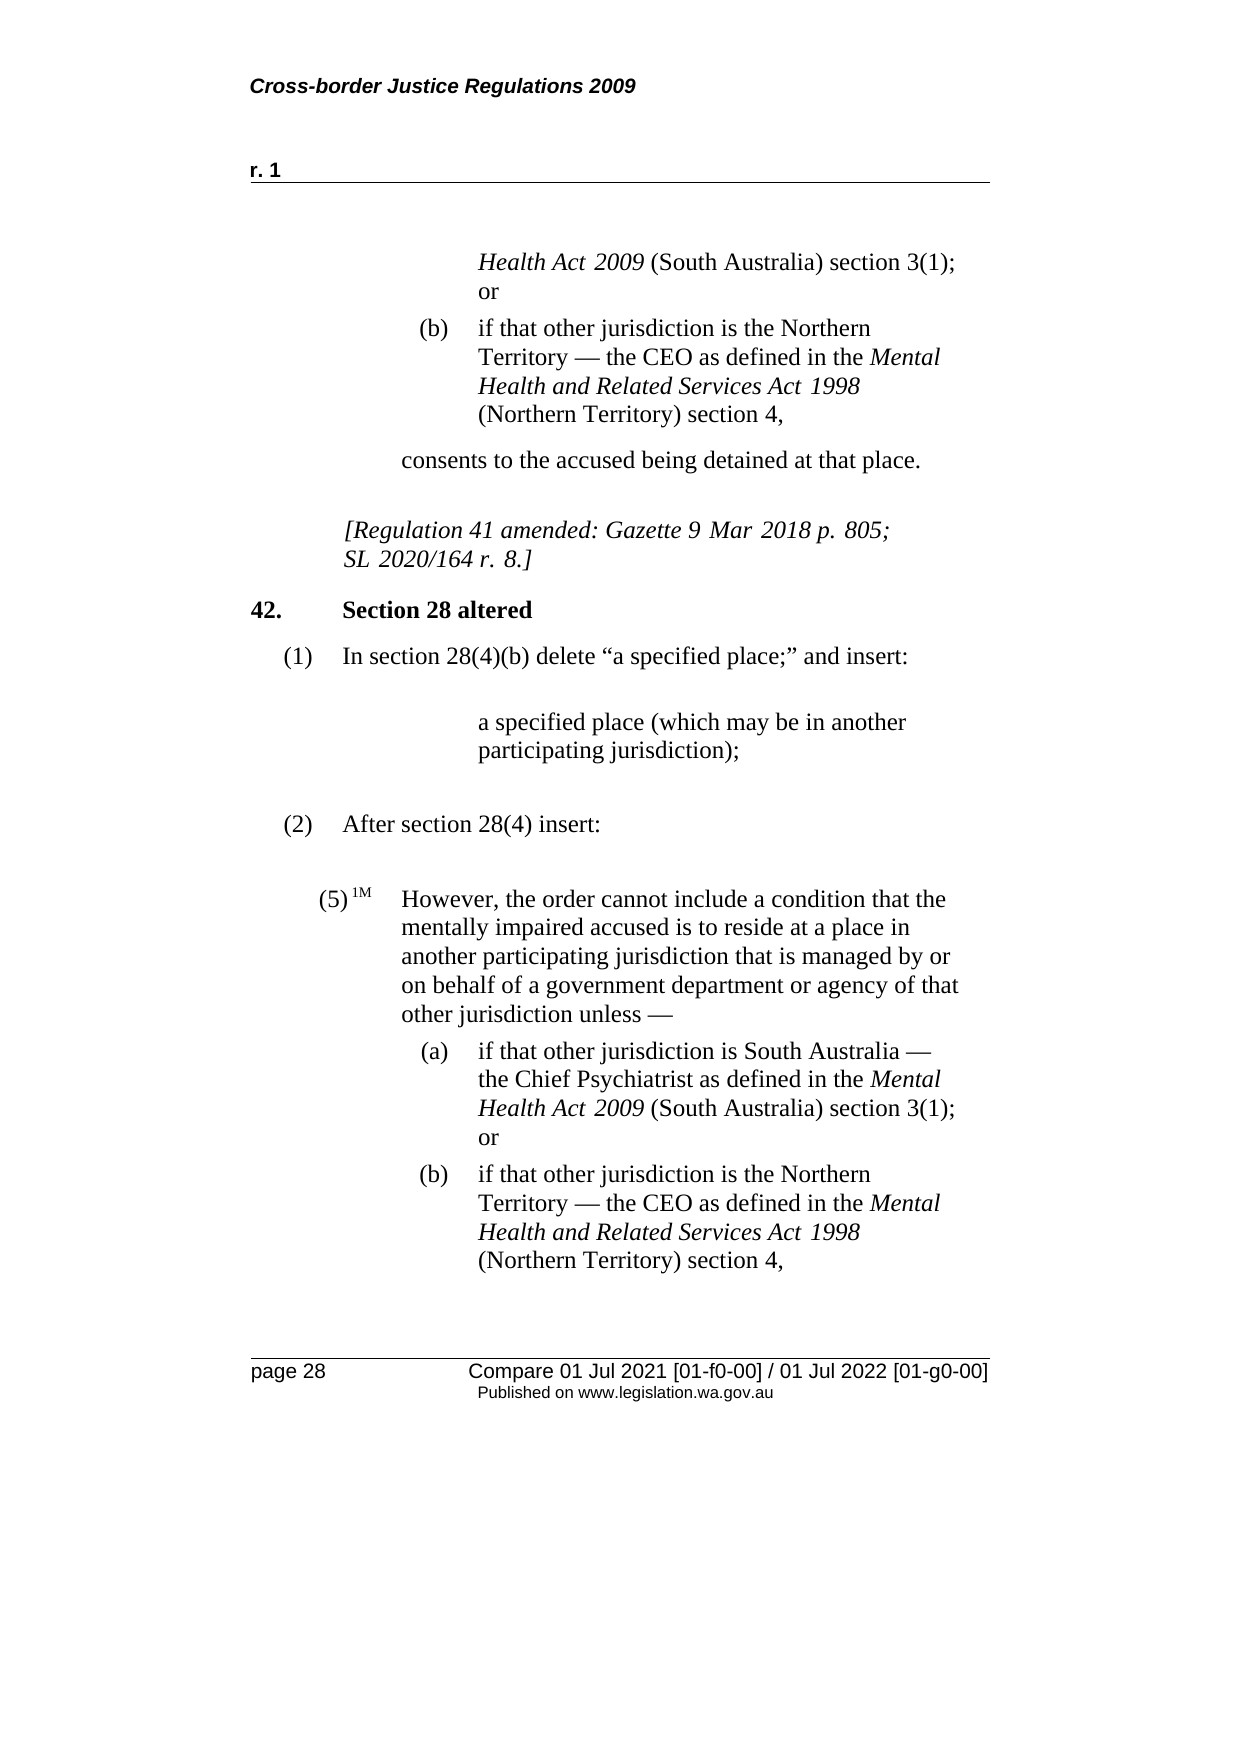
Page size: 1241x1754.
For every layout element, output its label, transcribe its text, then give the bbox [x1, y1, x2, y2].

text (b) if that other jurisdiction is the Northern Territory — the CEO as defined in the Mental Health and Related Services Act 1998 (Northern Territory) section 4, [389, 313, 960, 428]
text (1) In section 28(4)(b) delete “a specified place;” and insert: [251, 641, 990, 669]
subtitle 42. Section 28 altered [251, 595, 990, 624]
text (b) if that other jurisdiction is the Northern Territory — the CEO as defined in the Mental Health and Related Services Act 1998 (Northern Territory) section 4, [389, 1159, 960, 1274]
text a specified place (which may be in another participating jurisdiction); [389, 707, 960, 764]
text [389, 247, 960, 305]
text consents to the accused being detained at that place. [312, 445, 960, 474]
text (2) After section 28(4) insert: [251, 809, 990, 838]
text [Regulation 41 amended: Gazette 9 Mar 2018 p. 805; SL 2020/164 r. 8.] [251, 515, 990, 572]
text (5) 1M However, the order cannot include a condition that the mentally impaired accused is to reside at a place in another participating jurisdiction that is managed by or on behalf of a government department or agency of that other jurisdiction unless — [312, 884, 960, 1027]
